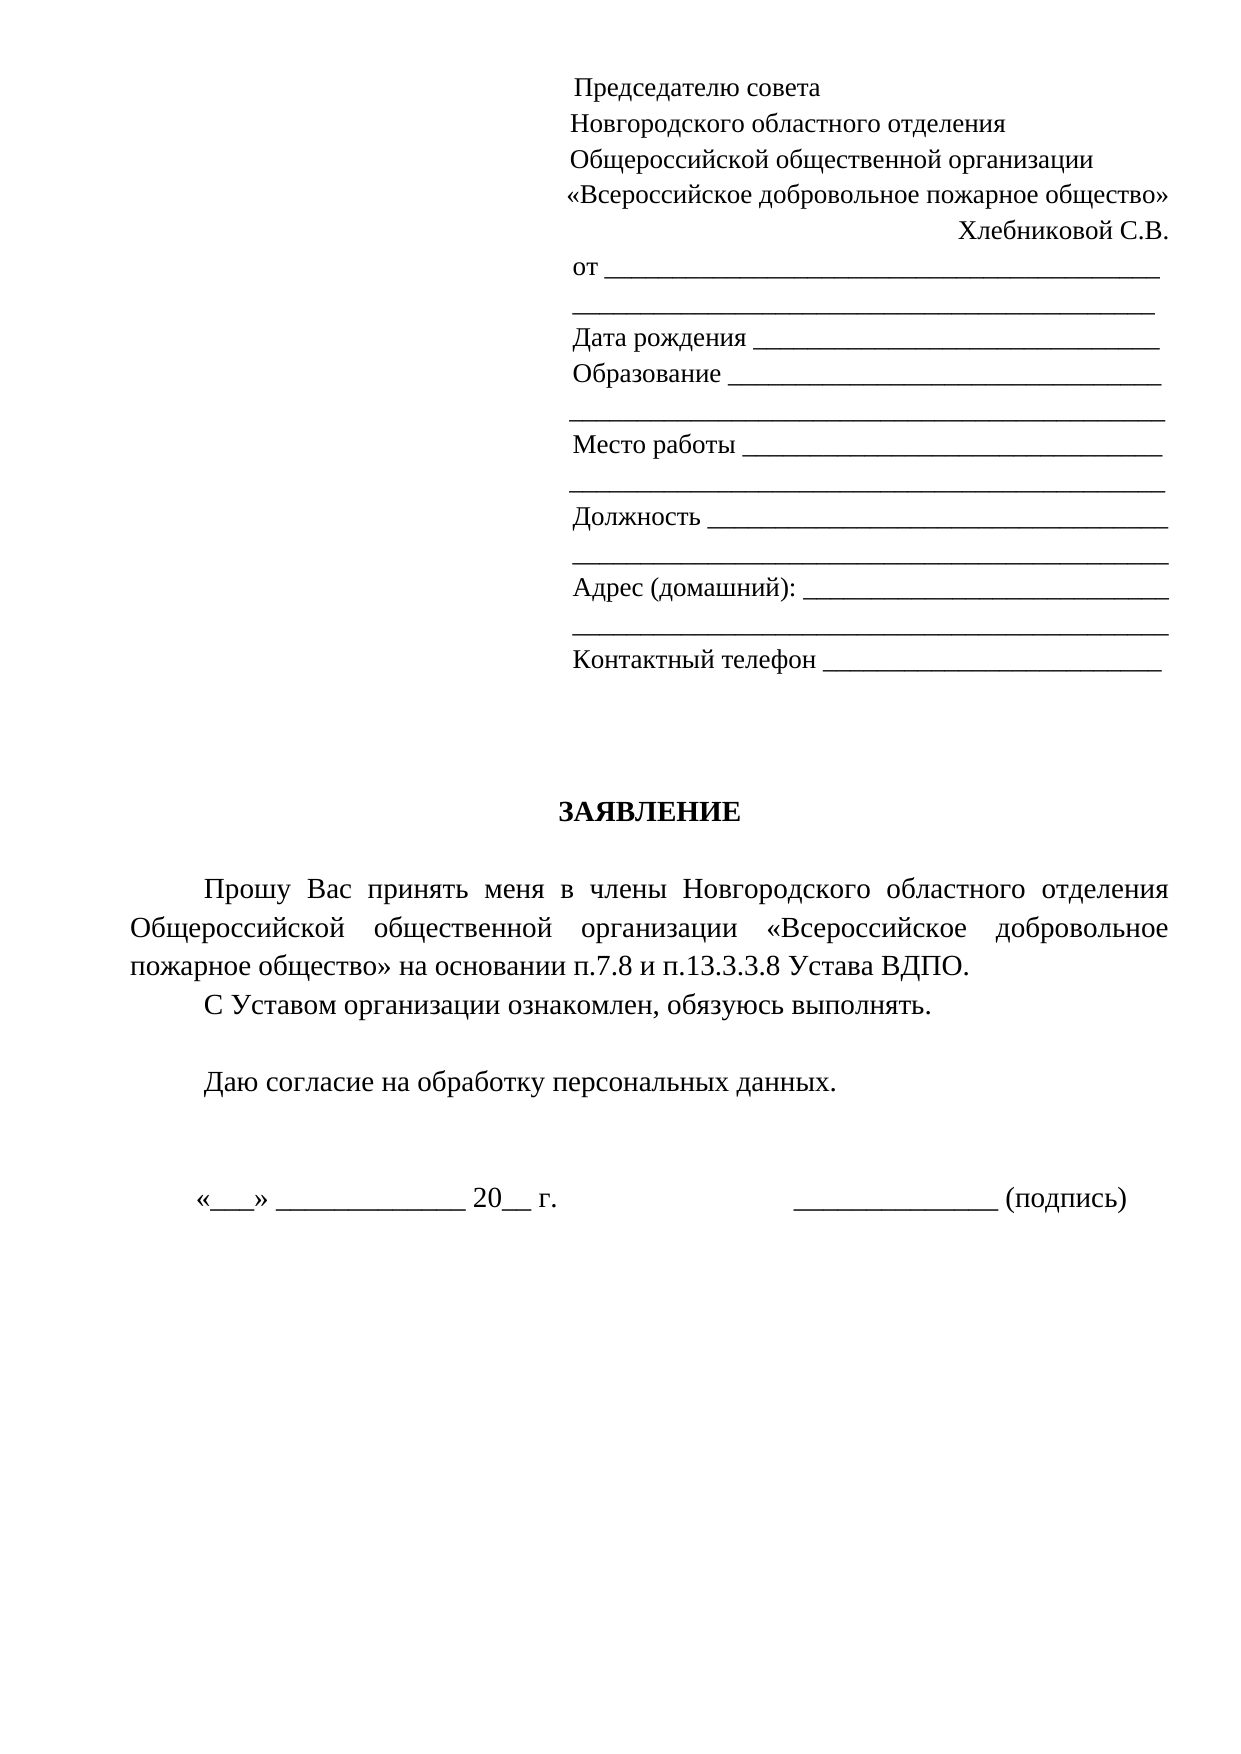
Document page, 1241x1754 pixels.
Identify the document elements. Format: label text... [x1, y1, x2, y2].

text С Уставом организации ознакомлен, обязуюсь выполнять. [130, 987, 1169, 1021]
text Дата рождения ______________________________ [130, 321, 1169, 352]
text ____________________________________________ [130, 607, 1169, 638]
text Должность __________________________________ [130, 500, 1169, 531]
text ____________________________________________ [130, 464, 1169, 495]
text Хлебниковой С.В. [130, 214, 1169, 245]
text ___________________________________________ [130, 286, 1169, 317]
text Адрес (домашний): ___________________________ [130, 571, 1169, 603]
text Даю согласие на обработку персональных данных. [130, 1064, 1169, 1098]
text Общероссийской общественной организации [130, 143, 1169, 174]
text Председателю совета [130, 71, 1169, 102]
text ____________________________________________ [130, 536, 1169, 567]
text Контактный телефон _________________________ [130, 643, 1169, 674]
text «___» _____________ 20__ г. ______________ (подпись) [130, 1180, 1169, 1213]
text ____________________________________________ [130, 393, 1169, 424]
text «Всероссийское добровольное пожарное общество» [130, 178, 1169, 209]
text Место работы _______________________________ [130, 428, 1169, 460]
text Прошу Вас принять меня в члены Новгородского областного отделения Общероссийской общественной организации «Всероссийское добровольное пожарное общество» на основании п.7.8 и п.13.3.3.8 Устава ВДПО. [130, 871, 1169, 982]
text от _________________________________________ [130, 250, 1169, 281]
text ЗАЯВЛЕНИЕ [130, 794, 1169, 828]
text Новгородского областного отделения [130, 107, 1169, 138]
text Образование ________________________________ [130, 357, 1169, 388]
